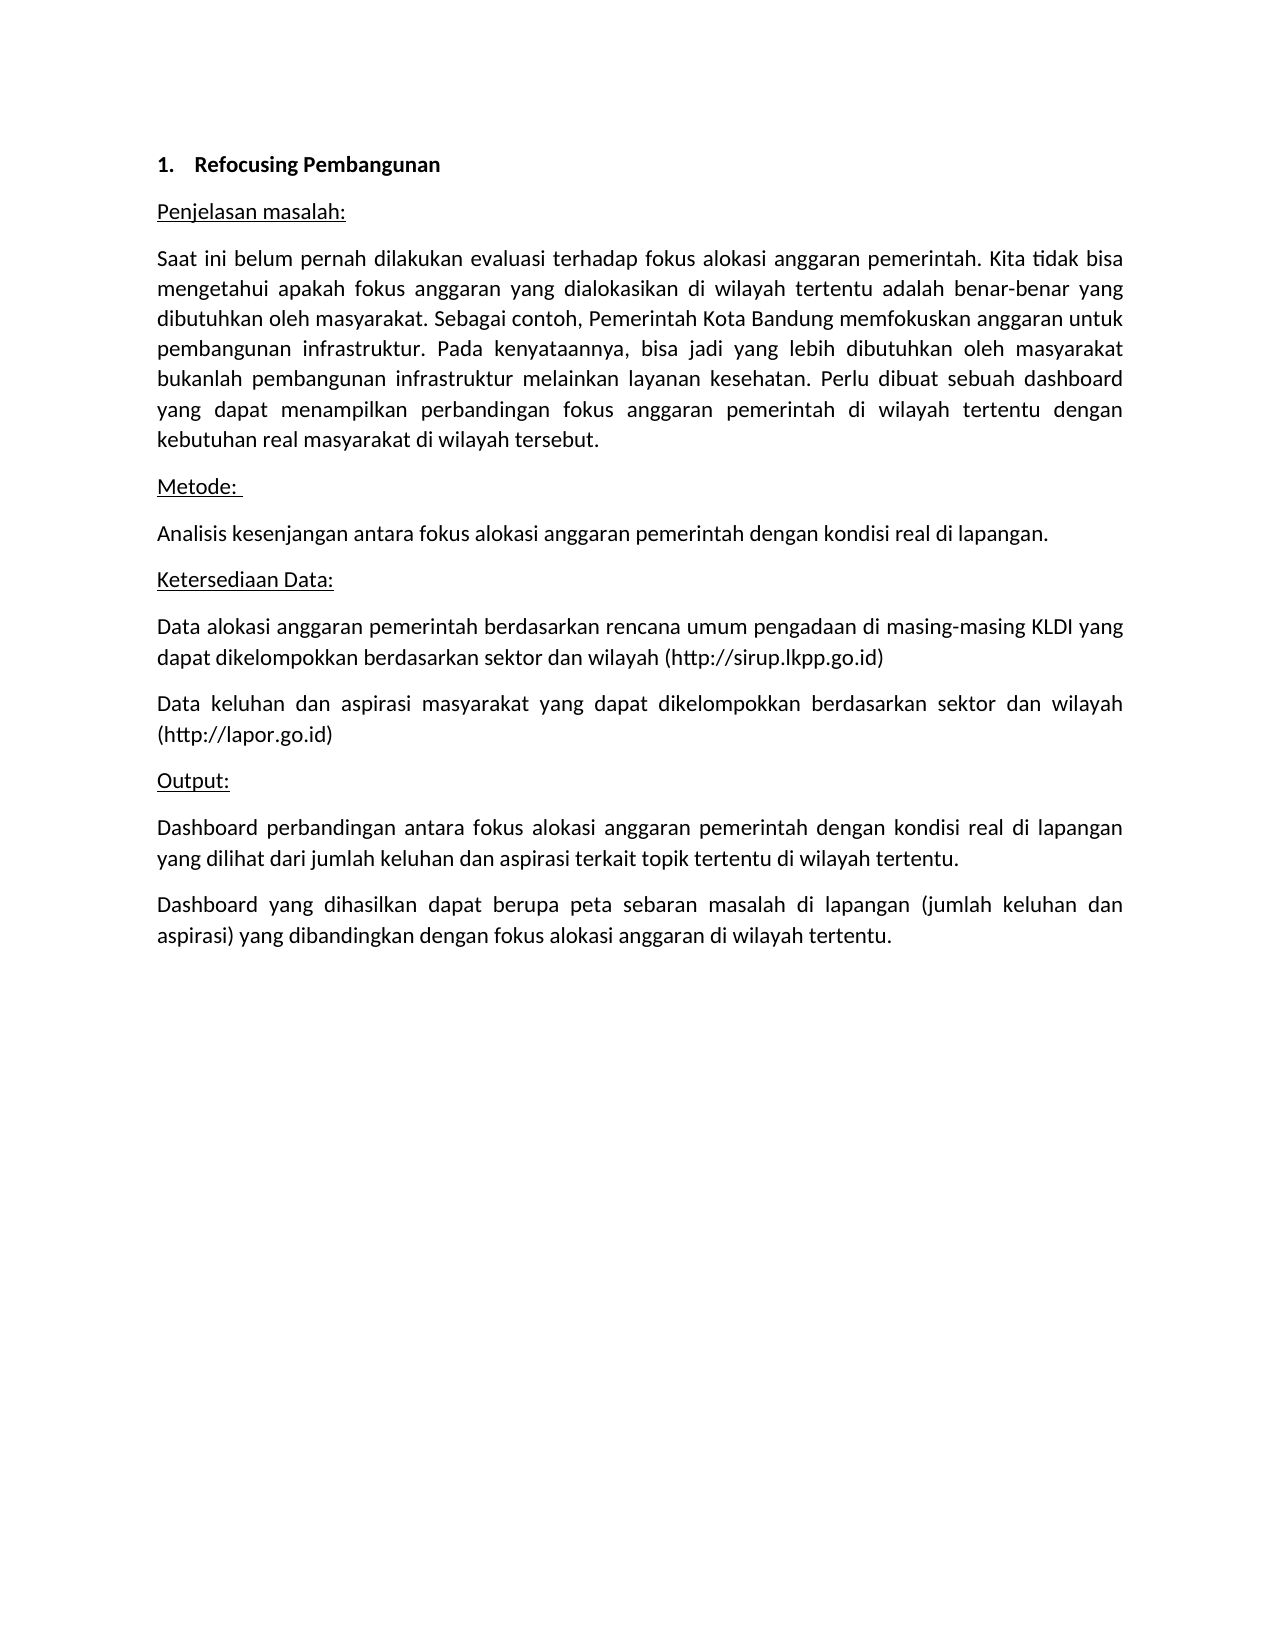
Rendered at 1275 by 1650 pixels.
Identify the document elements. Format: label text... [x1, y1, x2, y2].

text Penjelasan masalah: [157, 197, 1125, 225]
text Dashboard perbandingan antara fokus alokasi anggaran pemerintah dengan kondisi real di lapangan yang dilihat dari jumlah keluhan dan aspirasi terkait topik tertentu di wilayah tertentu. [157, 813, 1125, 872]
text Analisis kesenjangan antara fokus alokasi anggaran pemerintah dengan kondisi real di lapangan. [157, 519, 1125, 547]
text Metode: [157, 472, 1125, 500]
text Output: [157, 767, 1125, 795]
text Data keluhan dan aspirasi masyarakat yang dapat dikelompokkan berdasarkan sektor dan wilayah (http://lapor.go.id) [157, 689, 1125, 748]
text Saat ini belum pernah dilakukan evaluasi terhadap fokus alokasi anggaran pemerintah. Kita tidak bisa mengetahui apakah fokus anggaran yang dialokasikan di wilayah tertentu adalah benar-benar yang dibutuhkan oleh masyarakat. Sebagai contoh, Pemerintah Kota Bandung memfokuskan anggaran untuk pembangunan infrastruktur. Pada kenyataannya, bisa jadi yang lebih dibutuhkan oleh masyarakat bukanlah pembangunan infrastruktur melainkan layanan kesehatan. Perlu dibuat sebuah dashboard yang dapat menampilkan perbandingan fokus anggaran pemerintah di wilayah tertentu dengan kebutuhan real masyarakat di wilayah tersebut. [157, 244, 1125, 453]
text Dashboard yang dihasilkan dapat berupa peta sebaran masalah di lapangan (jumlah keluhan dan aspirasi) yang dibandingkan dengan fokus alokasi anggaran di wilayah tertentu. [157, 891, 1125, 949]
text Ketersediaan Data: [157, 566, 1125, 594]
list Refocusing Pembangunan [157, 150, 1125, 178]
text Data alokasi anggaran pemerintah berdasarkan rencana umum pengadaan di masing-masing KLDI yang dapat dikelompokkan berdasarkan sektor dan wilayah (http://sirup.lkpp.go.id) [157, 612, 1125, 671]
